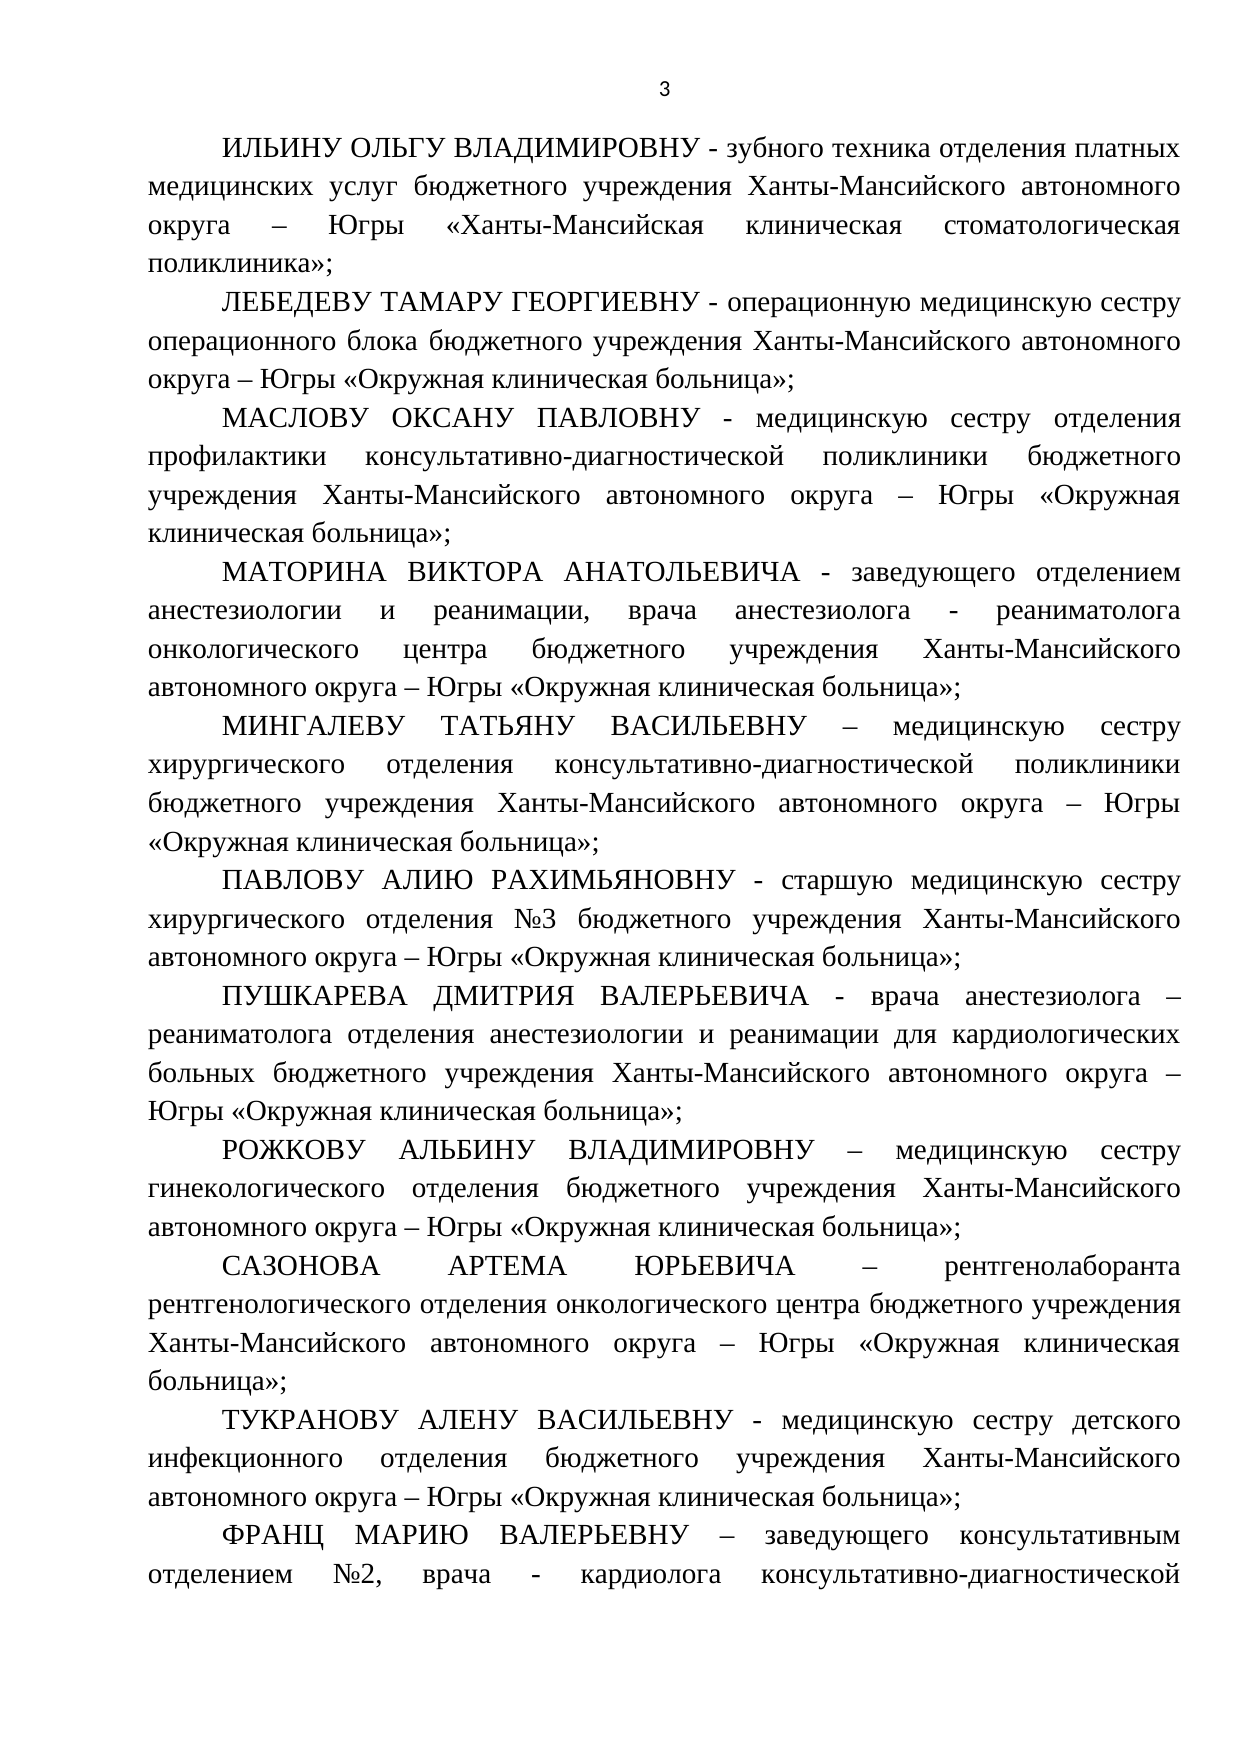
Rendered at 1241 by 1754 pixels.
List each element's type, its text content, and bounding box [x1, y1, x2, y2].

text МАТОРИНА ВИКТОРА АНАТОЛЬЕВИЧА - заведующего отделением анестезиологии и реанимации, врача анестезиолога - реаниматолога онкологического центра бюджетного учреждения Ханты-Мансийского автономного округа – Югры «Окружная клиническая больница»; [148, 554, 1181, 703]
text ЛЕБЕДЕВУ ТАМАРУ ГЕОРГИЕВНУ - операционную медицинскую сестру операционного блока бюджетного учреждения Ханты-Мансийского автономного округа – Югры «Окружная клиническая больница»; [148, 284, 1181, 395]
text РОЖКОВУ АЛЬБИНУ ВЛАДИМИРОВНУ – медицинскую сестру гинекологического отделения бюджетного учреждения Ханты-Мансийского автономного округа – Югры «Окружная клиническая больница»; [148, 1132, 1181, 1243]
text МИНГАЛЕВУ ТАТЬЯНУ ВАСИЛЬЕВНУ – медицинскую сестру хирургического отделения консультативно-диагностической поликлиники бюджетного учреждения Ханты-Мансийского автономного округа – Югры «Окружная клиническая больница»; [148, 708, 1181, 857]
text ТУКРАНОВУ АЛЕНУ ВАСИЛЬЕВНУ - медицинскую сестру детского инфекционного отделения бюджетного учреждения Ханты-Мансийского автономного округа – Югры «Окружная клиническая больница»; [148, 1402, 1181, 1512]
text ИЛЬИНУ ОЛЬГУ ВЛАДИМИРОВНУ - зубного техника отделения платных медицинских услуг бюджетного учреждения Ханты-Мансийского автономного округа – Югры «Ханты-Мансийская клиническая стоматологическая поликлиника»; [148, 130, 1181, 279]
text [148, 1517, 1181, 1589]
text ПУШКАРЕВА ДМИТРИЯ ВАЛЕРЬЕВИЧА - врача анестезиолога – реаниматолога отделения анестезиологии и реанимации для кардиологических больных бюджетного учреждения Ханты-Мансийского автономного округа – Югры «Окружная клиническая больница»; [148, 978, 1181, 1127]
text САЗОНОВА АРТЕМА ЮРЬЕВИЧА – рентгенолаборанта рентгенологического отделения онкологического центра бюджетного учреждения Ханты-Мансийского автономного округа – Югры «Окружная клиническая больница»; [148, 1248, 1181, 1397]
text МАСЛОВУ ОКСАНУ ПАВЛОВНУ - медицинскую сестру отделения профилактики консультативно-диагностической поликлиники бюджетного учреждения Ханты-Мансийского автономного округа – Югры «Окружная клиническая больница»; [148, 400, 1181, 549]
text ПАВЛОВУ АЛИЮ РАХИМЬЯНОВНУ - старшую медицинскую сестру хирургического отделения №3 бюджетного учреждения Ханты-Мансийского автономного округа – Югры «Окружная клиническая больница»; [148, 862, 1181, 973]
